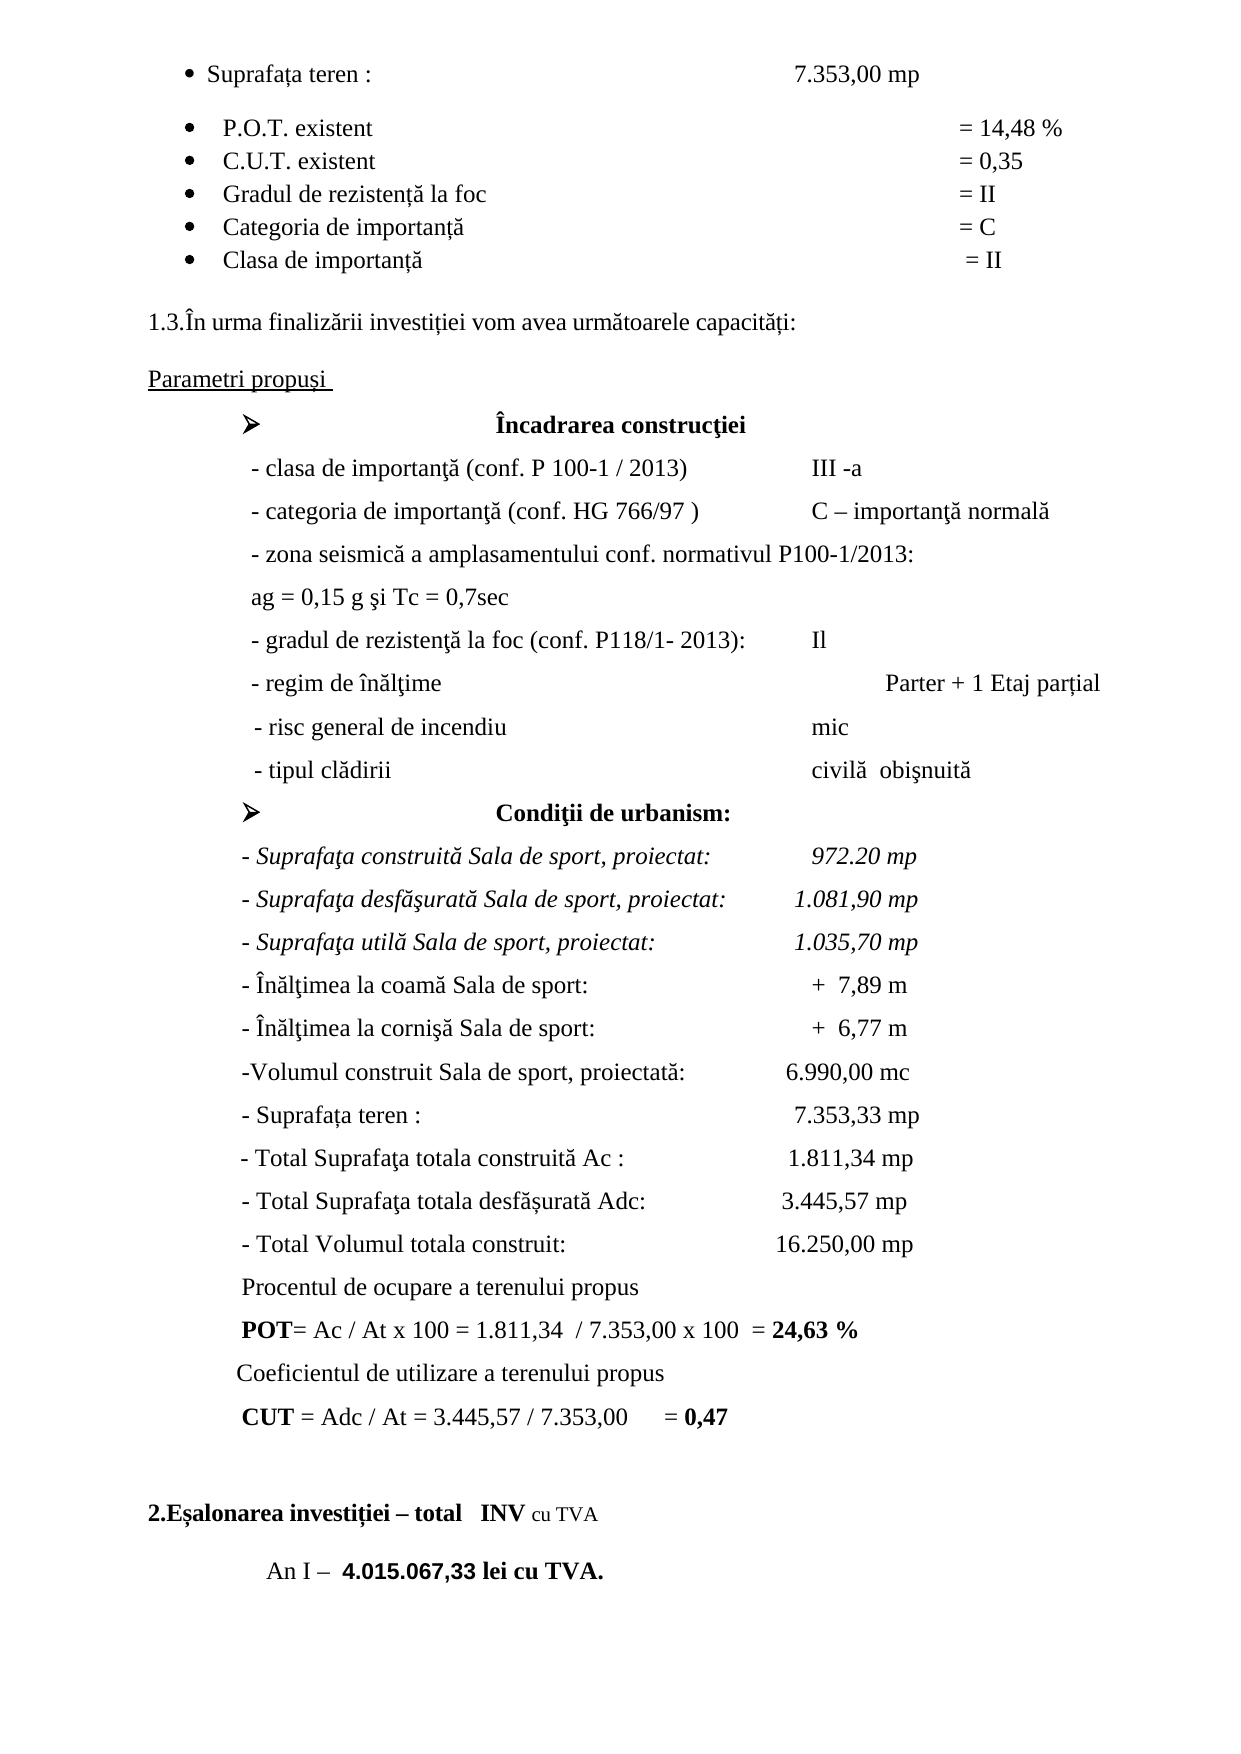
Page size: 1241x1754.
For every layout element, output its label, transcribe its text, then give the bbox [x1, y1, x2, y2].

text = Ac / At x 100 = 1.811,34 / 7.353,00 x 100 = 24,63 % [148, 1315, 1107, 1344]
text - Suprafaţa utilă Sala de sport, proiectat: 1.035,70 mp [148, 927, 1107, 956]
text - Total Volumul totala construit: 16.250,00 mp [148, 1229, 1107, 1258]
list Gradul de rezistență la foc = II [185, 179, 1107, 208]
text - Suprafaţa construită Sala de sport, proiectat: 972.20 mp [148, 841, 1107, 870]
text - regim de înălţime Parter + 1 Etaj parțial [148, 668, 1107, 697]
text 2.Eșalonarea investiției – total INV cu TVA [148, 1498, 1107, 1527]
text - zona seismică a amplasamentului conf. normativul P100-1/2013: [148, 539, 1107, 568]
text - clasa de importanţă (conf. P 100-1 / 2013) III -a [148, 453, 1107, 482]
text - tipul clădirii civilă obişnuită [148, 755, 1107, 783]
text ag = 0,15 g şi Tc = 0,7sec [148, 582, 1107, 611]
text - risc general de incendiu mic [148, 712, 1107, 740]
text -Volumul construit Sala de sport, proiectată: 6.990,00 mc [148, 1057, 1107, 1085]
list Suprafața teren : 7.353,00 mp [185, 59, 1107, 88]
text Procentul de ocupare a terenului propus [148, 1272, 1107, 1301]
text CUT = Adc / At = 3.445,57 / 7.353,00 = 0,47 [148, 1402, 1107, 1430]
list C.U.T. existent = 0,35 [185, 146, 1107, 174]
list P.O.T. existent = 14,48 % [185, 113, 1107, 142]
text - categoria de importanţă (conf. HG 766/97 ) C – importanţă normală [148, 496, 1107, 525]
list În urma finalizării investiției vom avea următoarele capacități: [148, 307, 1107, 335]
text - Înălţimea la coamă Sala de sport: + 7,89 m [148, 970, 1107, 999]
text - Total Suprafaţa totala desfășurată Adc: 3.445,57 mp [148, 1186, 1107, 1215]
text - Înălţimea la cornişă Sala de sport: + 6,77 m [148, 1013, 1107, 1042]
list Clasa de importanță = II [185, 245, 1107, 274]
list Condiţii de urbanism: [148, 798, 1107, 827]
text An I – 4.015.067,33 lei cu TVA. [148, 1556, 1107, 1585]
text - gradul de rezistenţă la foc (conf. P118/1- 2013): Il [148, 625, 1107, 654]
text - Suprafaţa desfăşurată Sala de sport, proiectat: 1.081,90 mp [148, 884, 1107, 913]
text Parametri propuși [148, 364, 1107, 393]
list Categoria de importanță = C [185, 212, 1107, 241]
text - Suprafața teren : 7.353,33 mp - Total Suprafaţa totala construită Ac : 1.811,34 mp [148, 1100, 1107, 1172]
list Încadrarea construcţiei [148, 410, 1107, 438]
text Coeficientul de utilizare a terenului propus [148, 1358, 1107, 1387]
